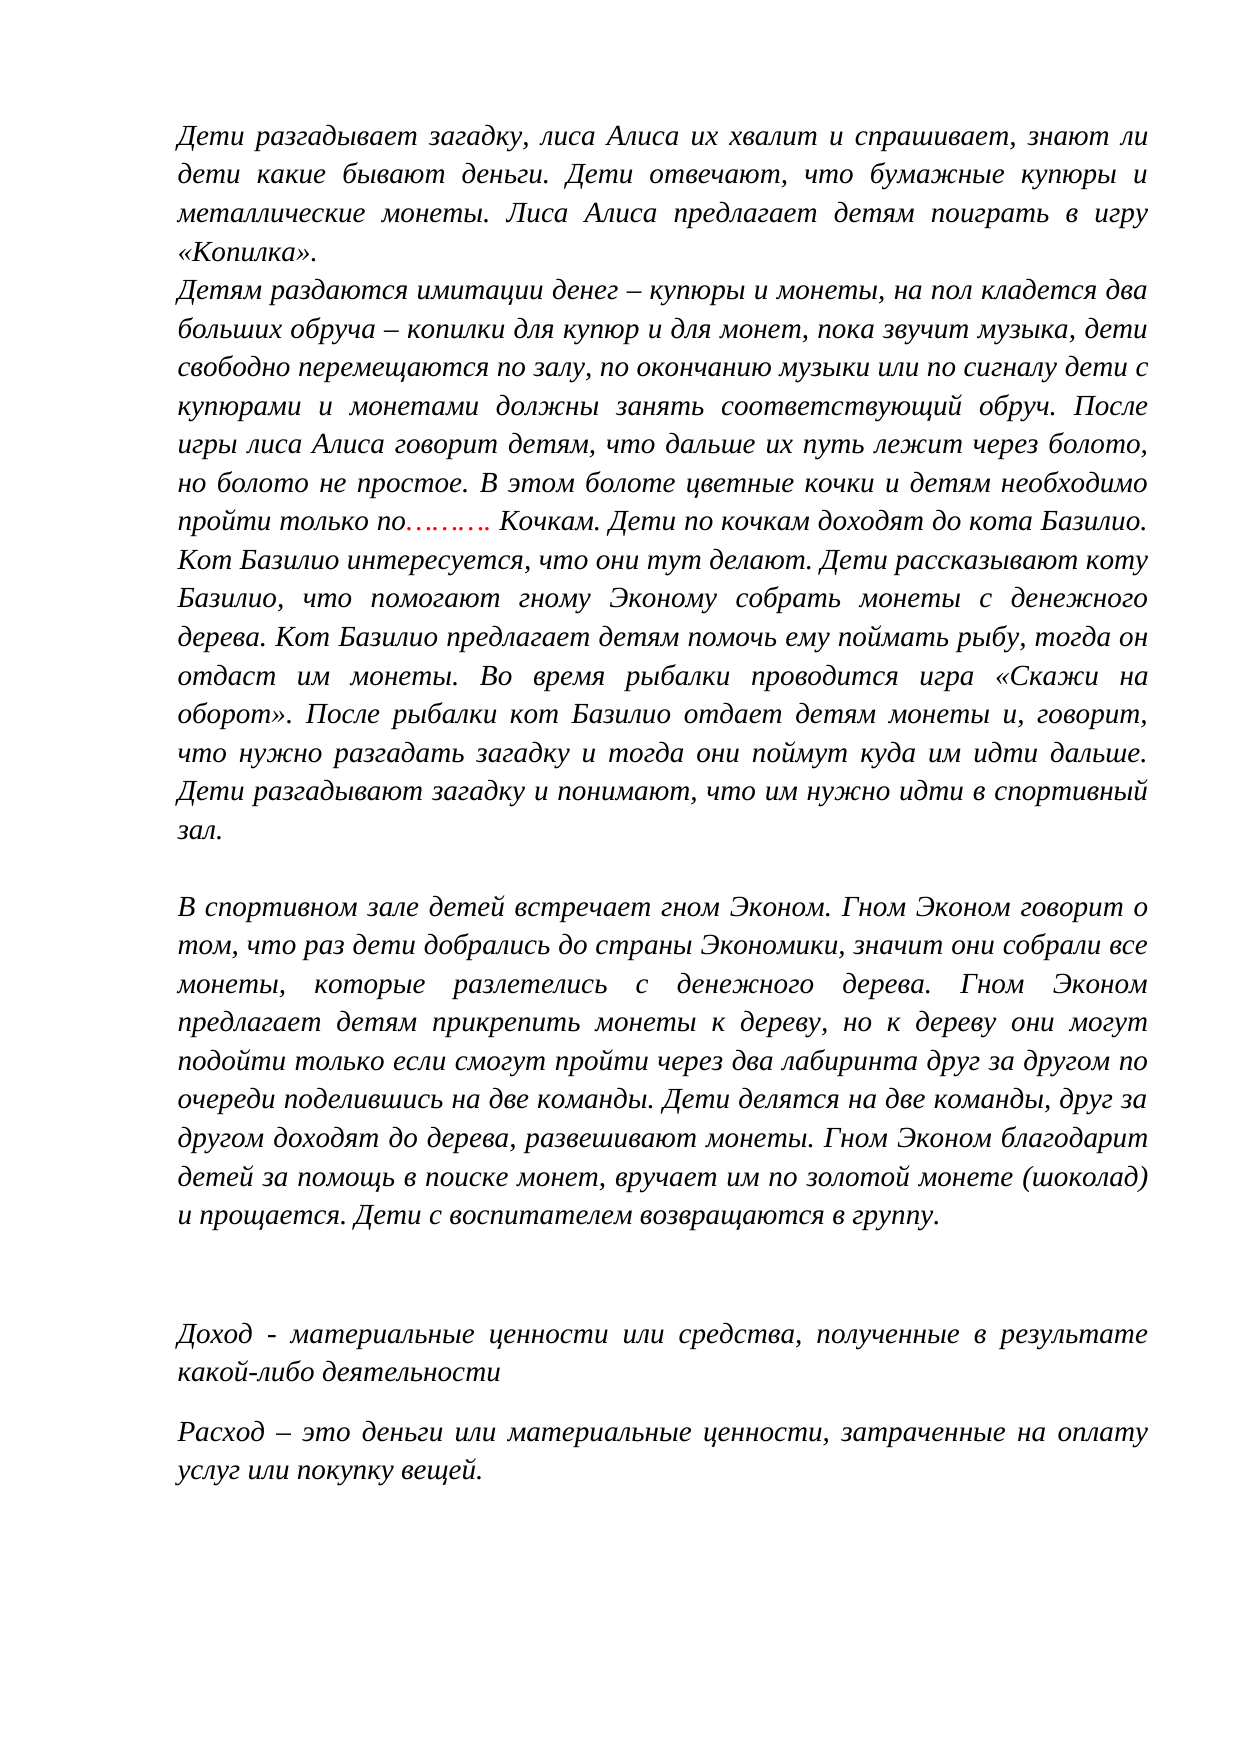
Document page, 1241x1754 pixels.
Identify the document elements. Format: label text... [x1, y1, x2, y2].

text Расход – это деньги или материальные ценности, затраченные на оплату услуг или покупку вещей. [177, 1414, 1152, 1486]
text Дети разгадывает загадку, лиса Алиса их хвалит и спрашивает, знают ли дети какие бывают деньги. Дети отвечают, что бумажные купюры и металлические монеты. Лиса Алиса предлагает детям поиграть в игру «Копилка». [177, 118, 1152, 267]
text В спортивном зале детей встречает гном Эконом. Гном Эконом говорит о том, что раз дети добрались до страны Экономики, значит они собрали все монеты, которые разлетелись с денежного дерева. Гном Эконом предлагает детям прикрепить монеты к дереву, но к дереву они могут подойти только если смогут пройти через два лабиринта друг за другом по очереди поделившись на две команды. Дети делятся на две команды, друг за другом доходят до дерева, развешивают монеты. Гном Эконом благодарит детей за помощь в поиске монет, вручает им по золотой монете (шоколад) и прощается. Дети с воспитателем возвращаются в группу. [177, 889, 1152, 1231]
text Детям раздаются имитации денег – купюры и монеты, на пол кладется два больших обруча – копилки для купюр и для монет, пока звучит музыка, дети свободно перемещаются по залу, по окончанию музыки или по сигналу дети с купюрами и монетами должны занять соответствующий обруч. После игры лиса Алиса говорит детям, что дальше их путь лежит через болото, но болото не простое. В этом болоте цветные кочки и детям необходимо пройти только по………. Кочкам. Дети по кочкам доходят до кота Базилио. Кот Базилио интересуется, что они тут делают. Дети рассказывают коту Базилио, что помогают гному Эконому собрать монеты с денежного дерева. Кот Базилио предлагает детям помочь ему поймать рыбу, тогда он отдаст им монеты. Во время рыбалки проводится игра «Скажи на оборот». После рыбалки кот Базилио отдает детям монеты и, говорит, что нужно разгадать загадку и тогда они поймут куда им идти дальше. Дети разгадывают загадку и понимают, что им нужно идти в спортивный зал. [177, 272, 1152, 845]
text Доход - материальные ценности или средства, полученные в результате какой-либо деятельности [177, 1316, 1152, 1388]
